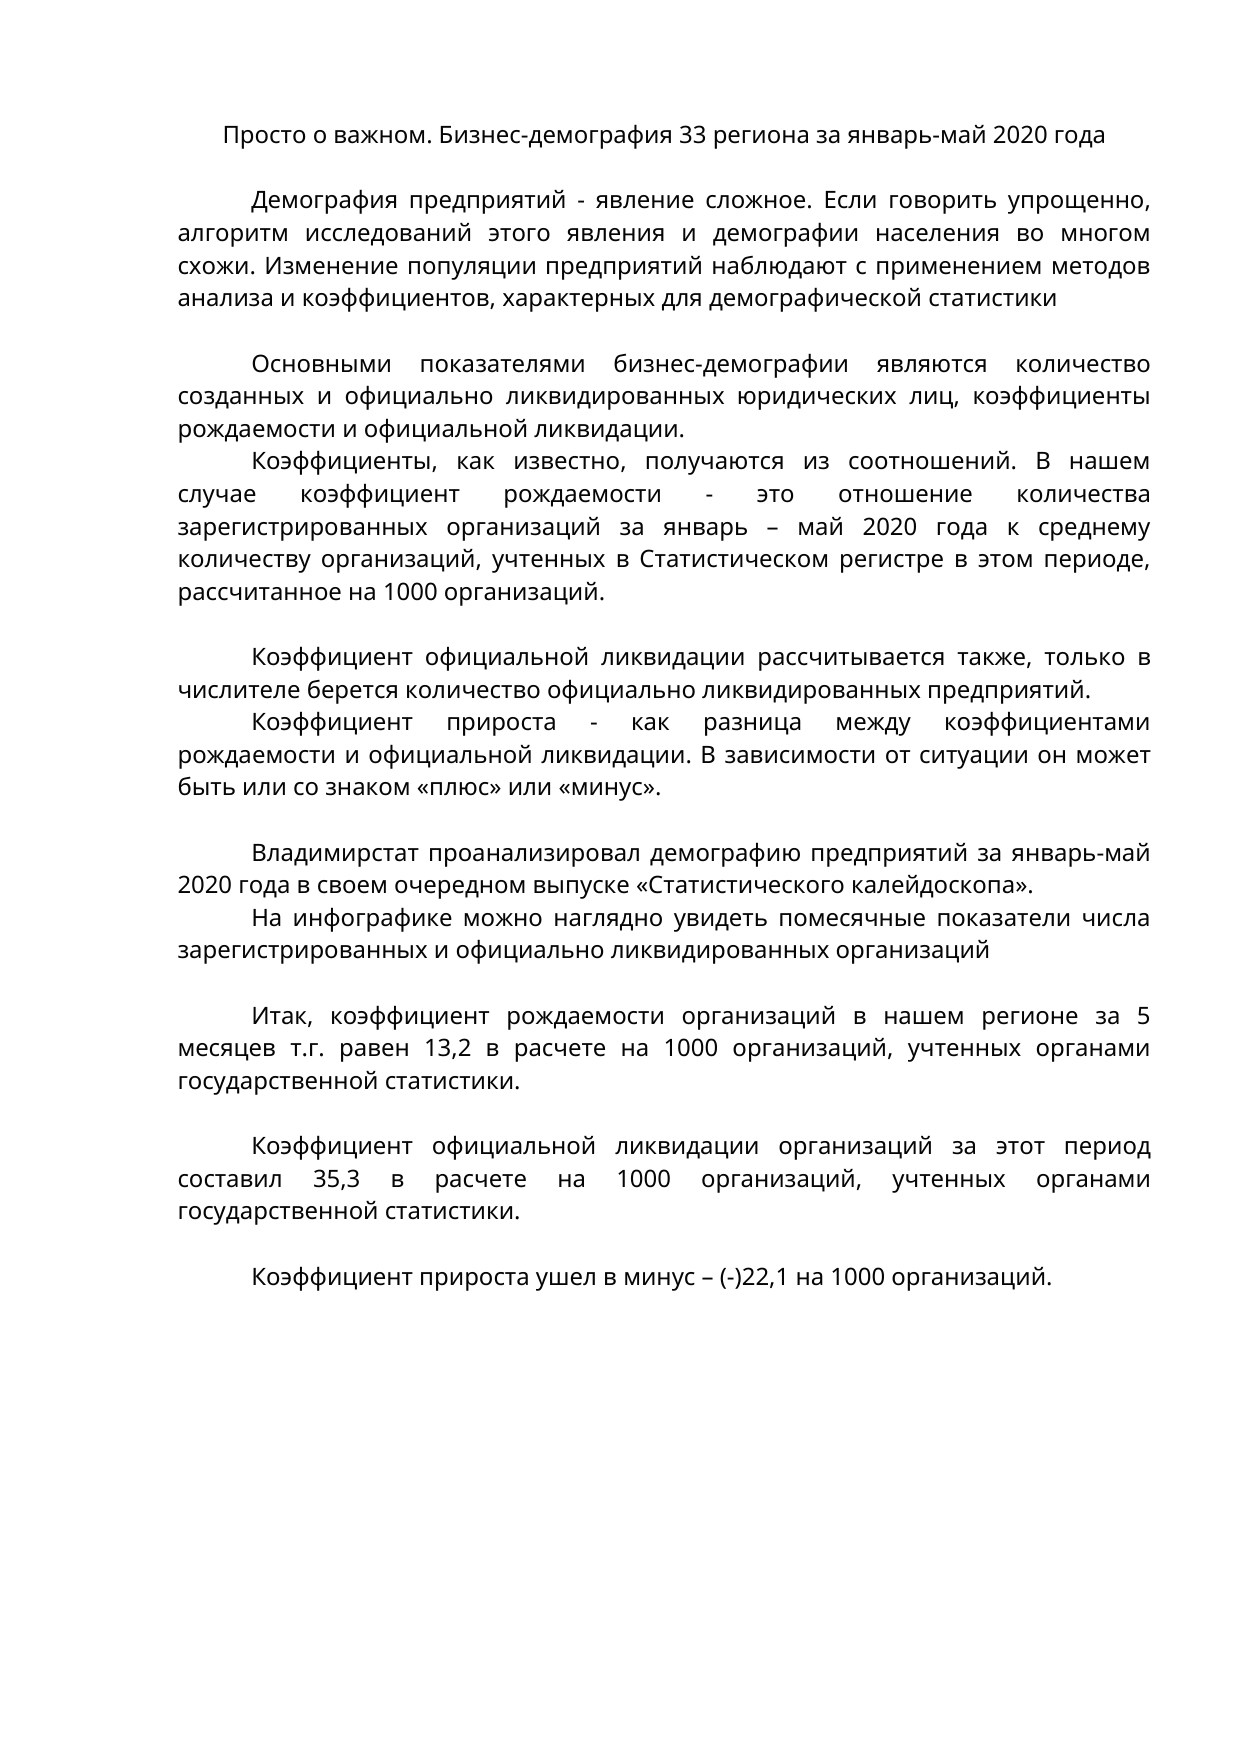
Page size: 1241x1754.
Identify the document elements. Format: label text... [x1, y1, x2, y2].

text Демография предприятий - явление сложное. Если говорить упрощенно, алгоритм исследований этого явления и демографии населения во многом схожи. Изменение популяции предприятий наблюдают с применением методов анализа и коэффициентов, характерных для демографической статистики [177, 183, 1152, 314]
text Основными показателями бизнес-демографии являются количество созданных и официально ликвидированных юридических лиц, коэффициенты рождаемости и официальной ликвидации. [177, 346, 1152, 444]
text Владимирстат проанализировал демографию предприятий за январь-май 2020 года в своем очередном выпуске «Статистического калейдоскопа». [177, 835, 1152, 901]
text Просто о важном. Бизнес-демография 33 региона за январь-май 2020 года [177, 118, 1152, 151]
text Коэффициенты, как известно, получаются из соотношений. В нашем случае коэффициент рождаемости - это отношение количества зарегистрированных организаций за январь – май 2020 года к среднему количеству организаций, учтенных в Статистическом регистре в этом периоде, рассчитанное на 1000 организаций. [177, 444, 1152, 607]
text На инфографике можно наглядно увидеть помесячные показатели числа зарегистрированных и официально ликвидированных организаций [177, 901, 1152, 966]
text Коэффициент официальной ликвидации рассчитывается также, только в числителе берется количество официально ликвидированных предприятий. [177, 640, 1152, 705]
text Коэффициент прироста ушел в минус – (-)22,1 на 1000 организаций. [177, 1259, 1152, 1292]
text Коэффициент официальной ликвидации организаций за этот период составил 35,3 в расчете на 1000 организаций, учтенных органами государственной статистики. [177, 1129, 1152, 1227]
text Коэффициент прироста - как разница между коэффициентами рождаемости и официальной ликвидации. В зависимости от ситуации он может быть или со знаком «плюс» или «минус». [177, 705, 1152, 803]
text Итак, коэффициент рождаемости организаций в нашем регионе за 5 месяцев т.г. равен 13,2 в расчете на 1000 организаций, учтенных органами государственной статистики. [177, 998, 1152, 1096]
